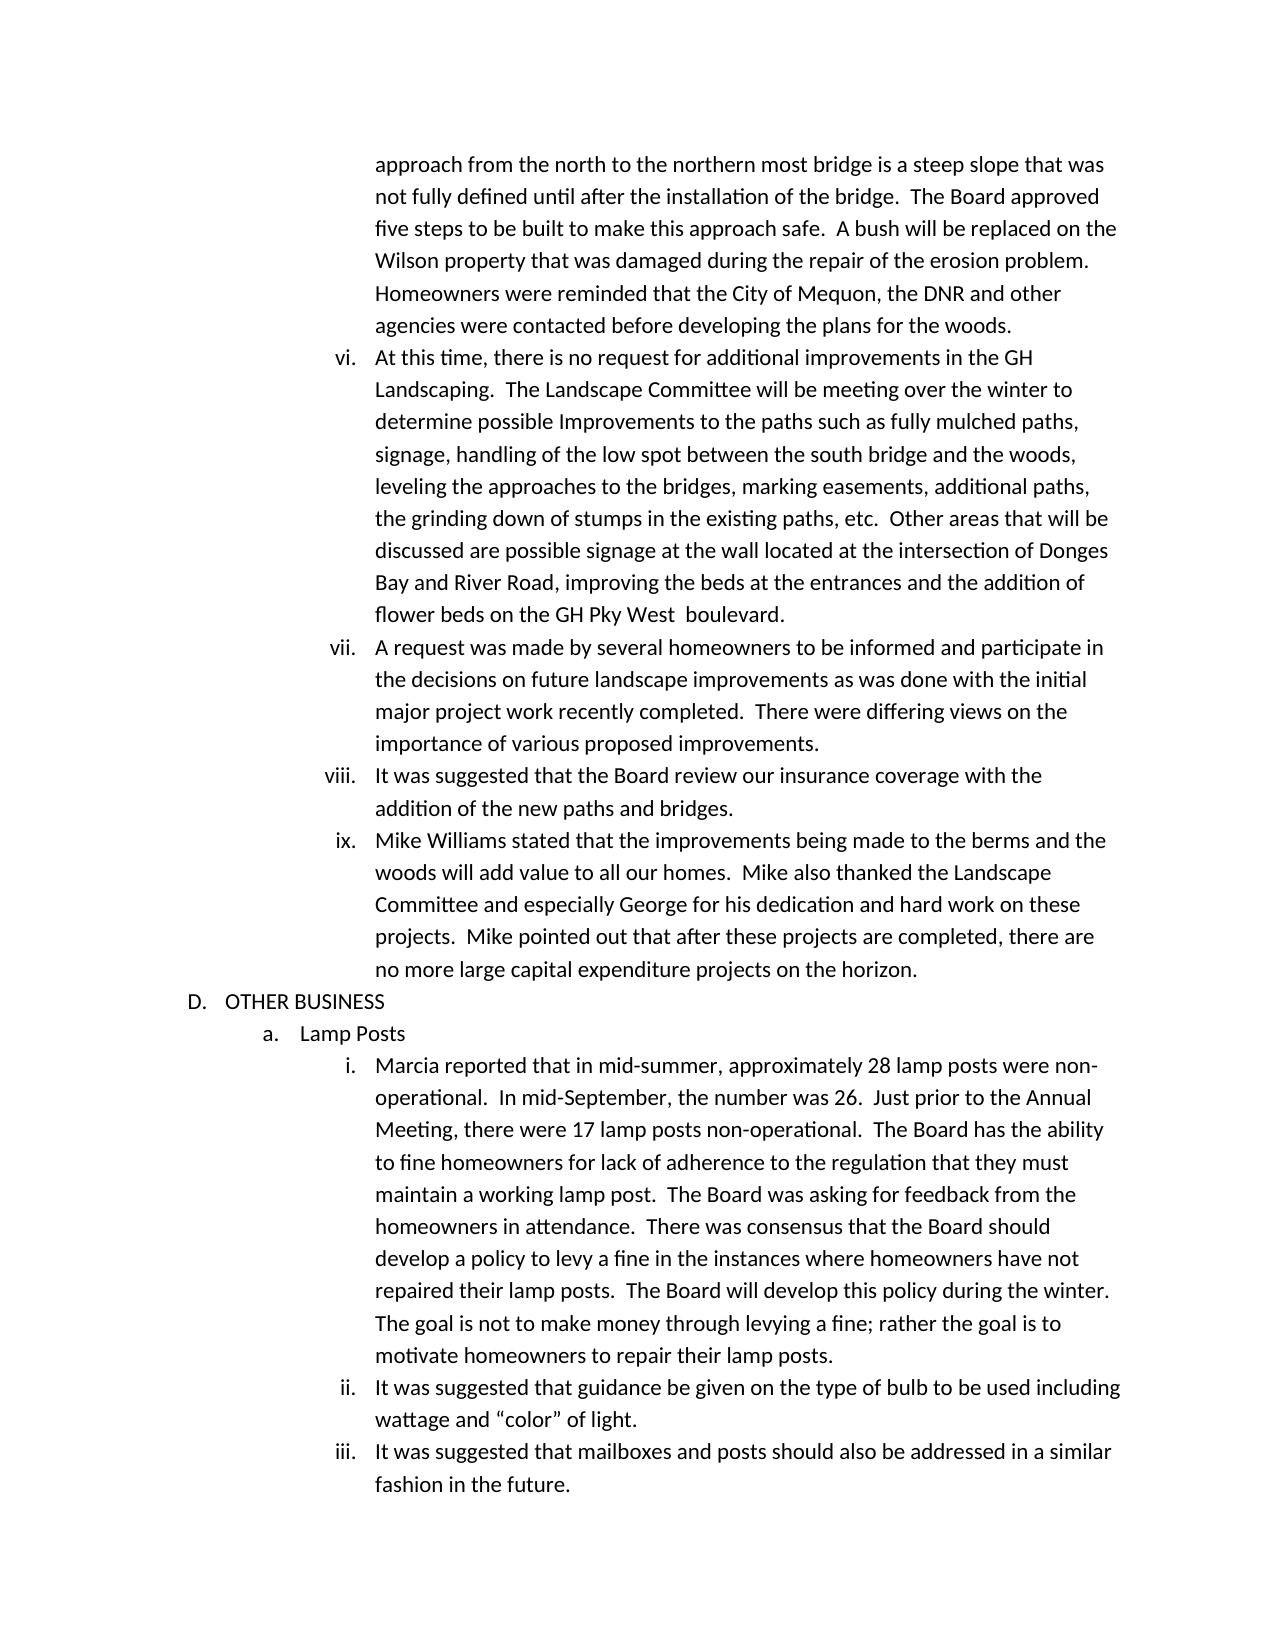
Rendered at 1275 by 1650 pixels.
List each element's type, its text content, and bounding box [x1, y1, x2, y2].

list It was suggested that mailboxes and posts should also be addressed in a similar fashion in the future. [356, 1437, 1125, 1498]
list A request was made by several homeowners to be informed and participate in the decisions on future landscape improvements as was done with the initial major project work recently completed. There were differing views on the importance of various proposed improvements. [356, 633, 1125, 757]
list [356, 150, 1125, 339]
list Mike Williams stated that the improvements being made to the berms and the woods will add value to all our homes. Mike also thanked the Landscape Committee and especially George for his dedication and hard work on these projects. Mike pointed out that after these projects are completed, there are no more large capital expenditure projects on the horizon. [356, 826, 1125, 983]
list It was suggested that the Board review our insurance coverage with the addition of the new paths and bridges. [356, 762, 1125, 822]
list Marcia reported that in mid-summer, approximately 28 lamp posts were non-operational. In mid-September, the number was 26. Just prior to the Annual Meeting, there were 17 lamp posts non-operational. The Board has the ability to fine homeowners for lack of adherence to the regulation that they must maintain a working lamp post. The Board was asking for feedback from the homeowners in attendance. There was consensus that the Board should develop a policy to levy a fine in the instances where homeowners have not repaired their lamp posts. The Board will develop this policy during the winter. The goal is not to make money through levying a fine; rather the goal is to motivate homeowners to repair their lamp posts. [356, 1051, 1125, 1369]
list It was suggested that guidance be given on the type of bulb to be used including wattage and “color” of light. [356, 1373, 1125, 1433]
list OTHER BUSINESS [187, 987, 1125, 1015]
list Lamp Posts [262, 1019, 1125, 1047]
list At this time, there is no request for additional improvements in the GH Landscaping. The Landscape Committee will be meeting over the winter to determine possible Improvements to the paths such as fully mulched paths, signage, handling of the low spot between the south bridge and the woods, leveling the approaches to the bridges, marking easements, additional paths, the grinding down of stumps in the existing paths, etc. Other areas that will be discussed are possible signage at the wall located at the intersection of Donges Bay and River Road, improving the beds at the entrances and the addition of flower beds on the GH Pky West boulevard. [356, 343, 1125, 629]
